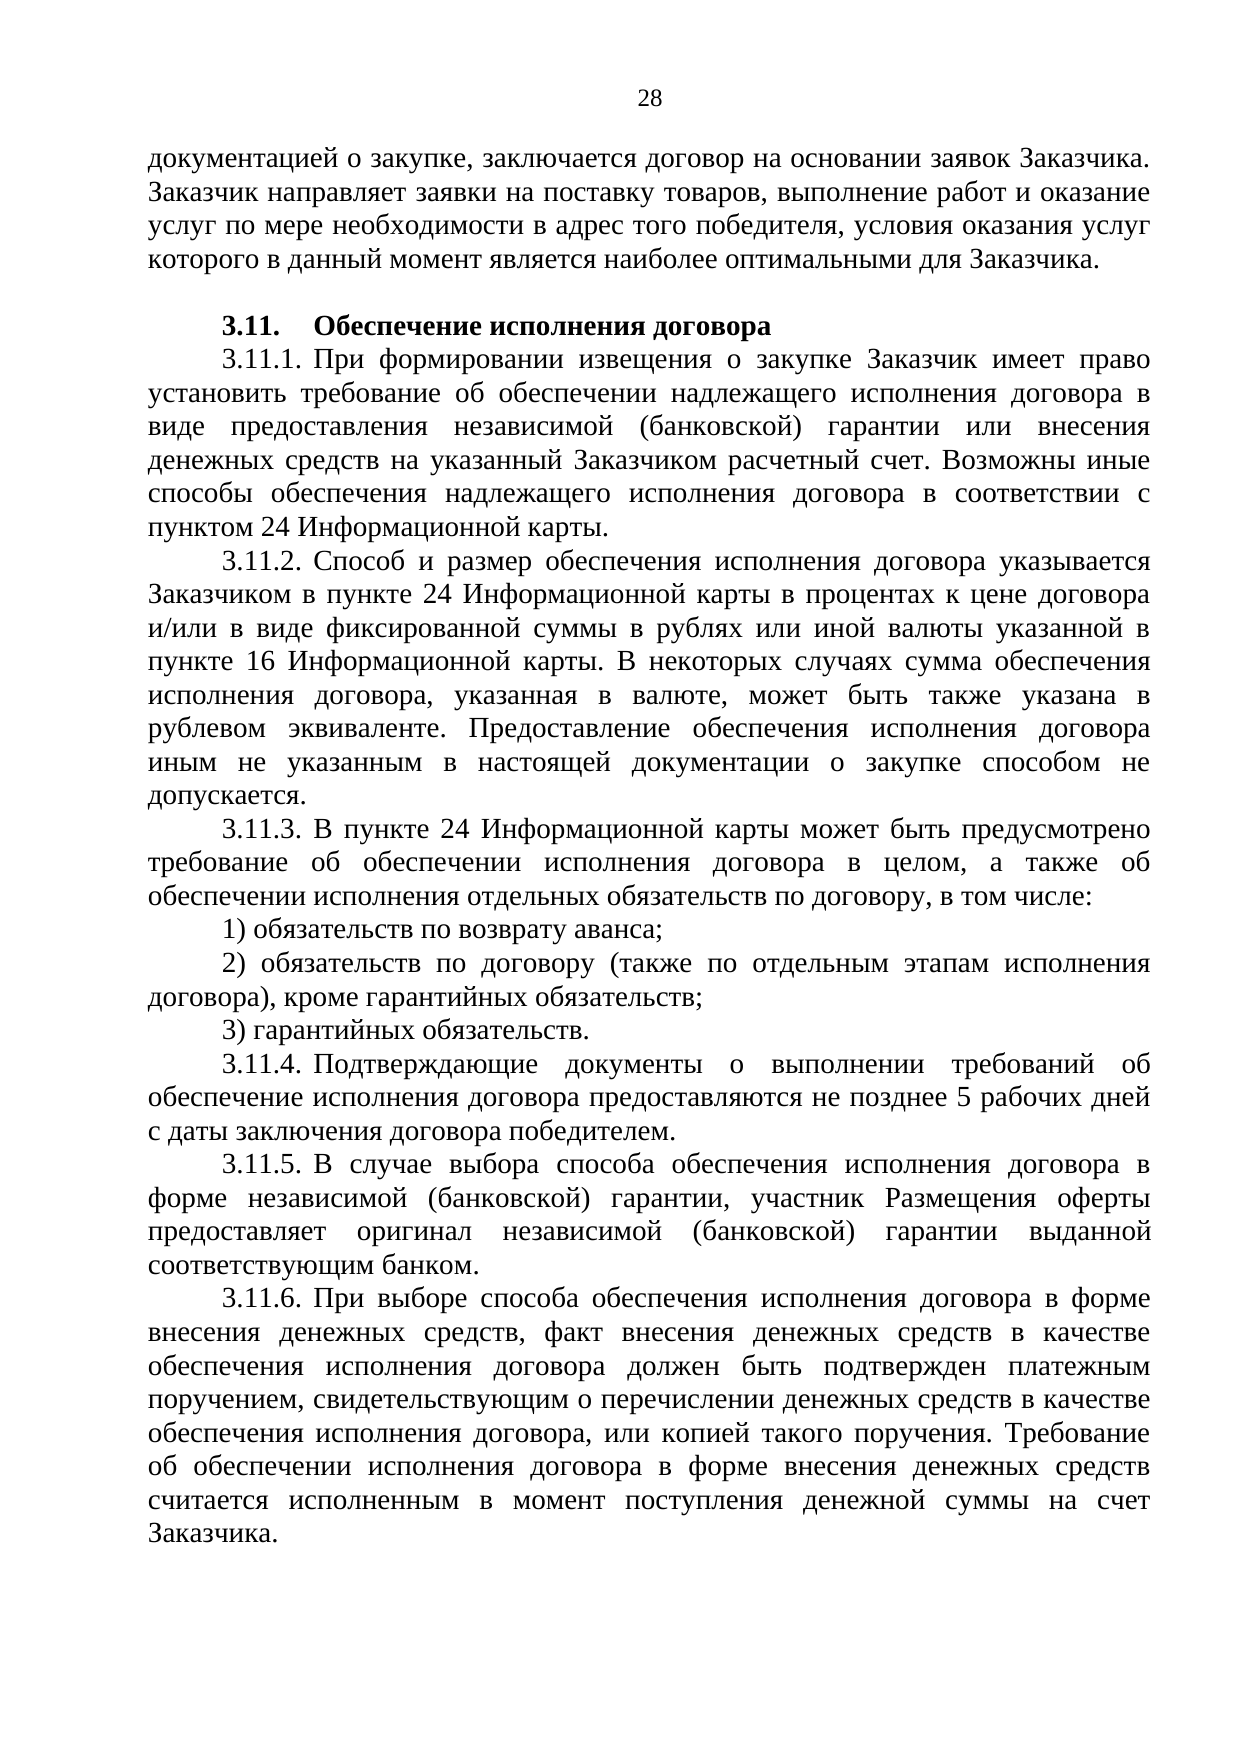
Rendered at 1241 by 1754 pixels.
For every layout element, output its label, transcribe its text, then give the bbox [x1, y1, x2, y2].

list В пункте 24 Информационной карты может быть предусмотрено требование об обеспечении исполнения договора в целом, а также об обеспечении исполнения отдельных обязательств по договору, в том числе: [148, 811, 1152, 912]
list При выборе способа обеспечения исполнения договора в форме внесения денежных средств, факт внесения денежных средств в качестве обеспечения исполнения договора должен быть подтвержден платежным поручением, свидетельствующим о перечислении денежных средств в качестве обеспечения исполнения договора, или копией такого поручения. Требование об обеспечении исполнения договора в форме внесения денежных средств считается исполненным в момент поступления денежной суммы на счет Заказчика. [148, 1281, 1152, 1549]
list В случае выбора способа обеспечения исполнения договора в форме независимой (банковской) гарантии, участник Размещения оферты предоставляет оригинал независимой (банковской) гарантии выданной соответствующим банком. [148, 1146, 1152, 1281]
list При формировании извещения о закупке Заказчик имеет право установить требование об обеспечении надлежащего исполнения договора в виде предоставления независимой (банковской) гарантии или внесения денежных средств на указанный Заказчиком расчетный счет. Возможны иные способы обеспечения надлежащего исполнения договора в соответствии с пунктом 24 Информационной карты. [148, 341, 1152, 543]
list Подтверждающие документы о выполнении требований об обеспечение исполнения договора предоставляются не позднее 5 рабочих дней с даты заключения договора победителем. [148, 1046, 1152, 1146]
list Обеспечение исполнения договора [148, 308, 1152, 341]
list Способ и размер обеспечения исполнения договора указывается Заказчиком в пункте 24 Информационной карты в процентах к цене договора и/или в виде фиксированной суммы в рублях или иной валюты указанной в пункте 16 Информационной карты. В некоторых случаях сумма обеспечения исполнения договора, указанная в валюте, может быть также указана в рублевом эквиваленте. Предоставление обеспечения исполнения договора иным не указанным в настоящей документации о закупке способом не допускается. [148, 543, 1152, 811]
list 1) обязательств по возврату аванса; [148, 912, 1152, 945]
list 2) обязательств по договору (также по отдельным этапам исполнения договора), кроме гарантийных обязательств; [148, 945, 1152, 1012]
list 3) гарантийных обязательств. [148, 1012, 1152, 1046]
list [148, 140, 1152, 274]
